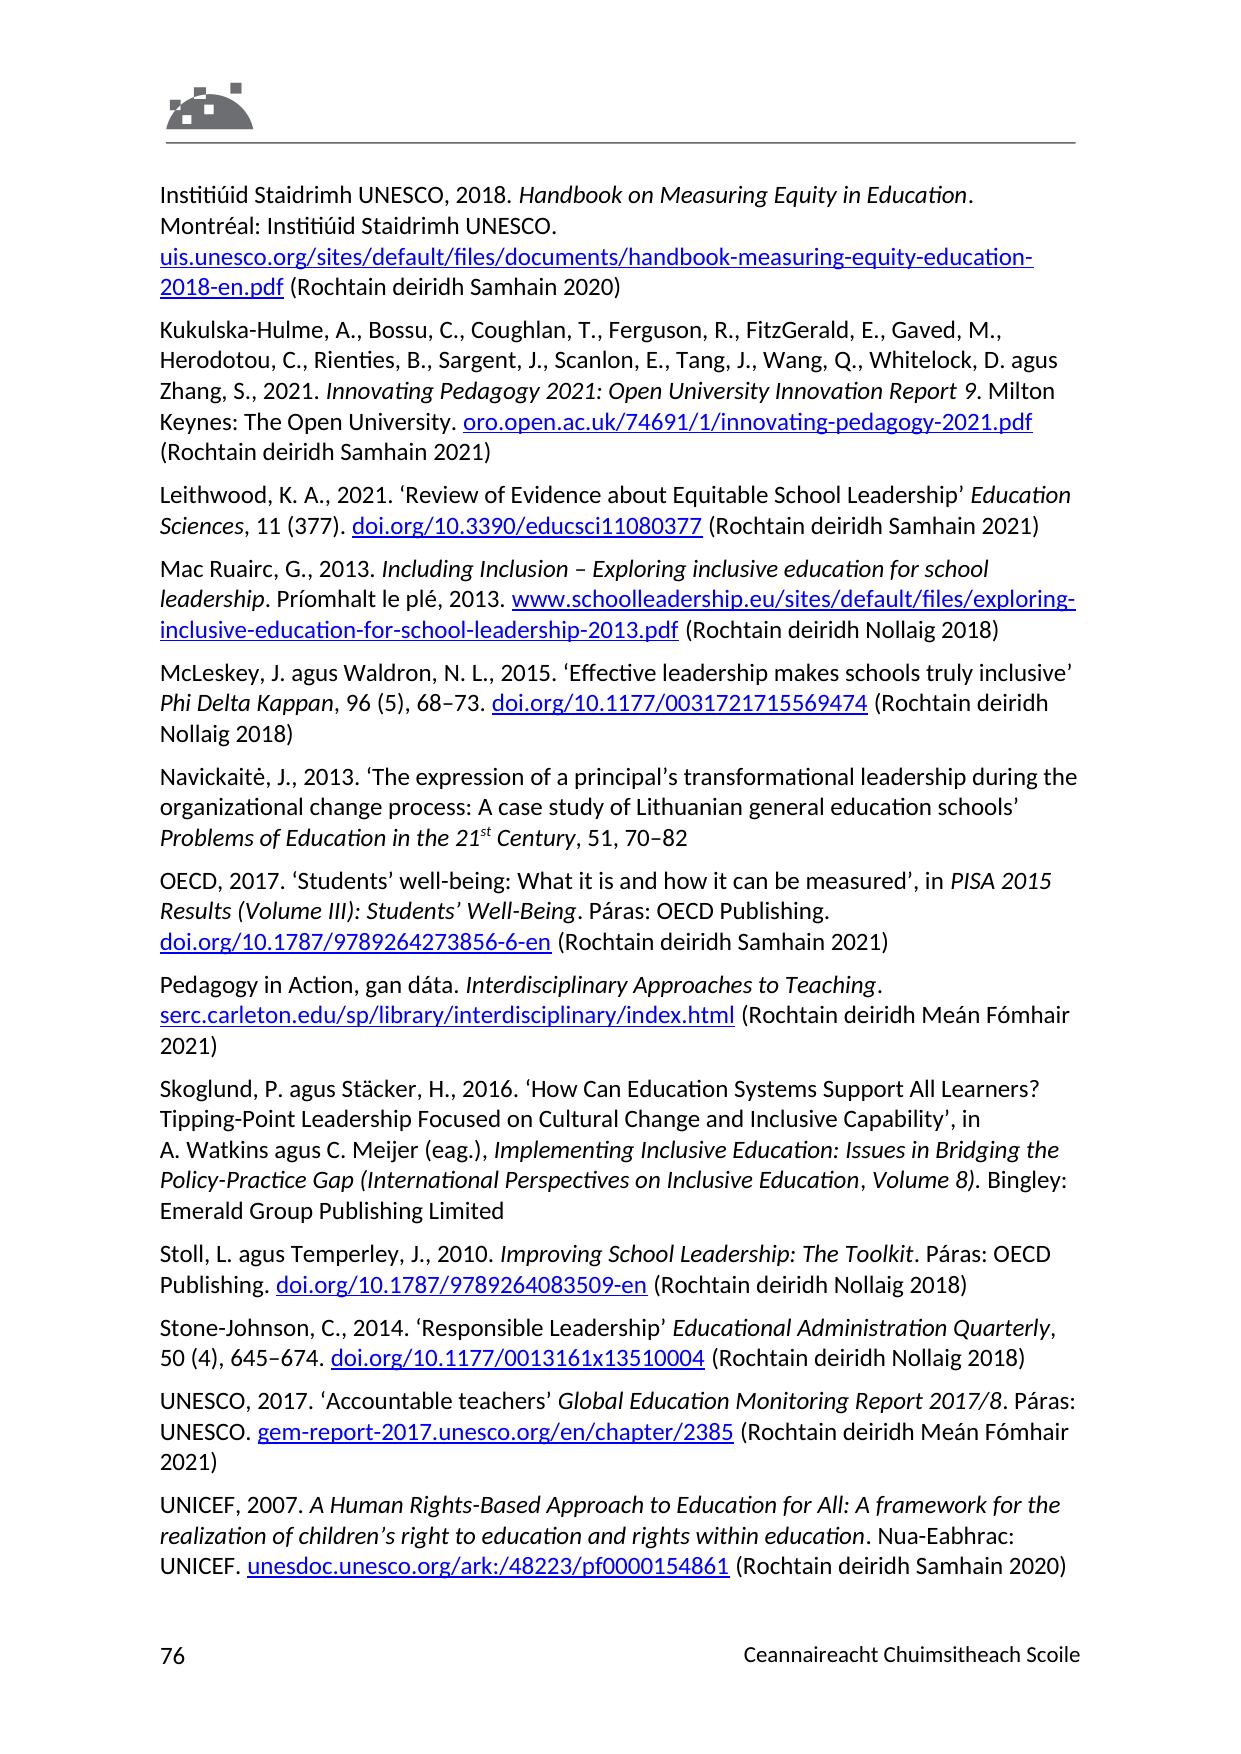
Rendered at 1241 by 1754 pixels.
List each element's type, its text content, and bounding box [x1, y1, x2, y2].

picture [159, 73, 1081, 151]
text Stone-Johnson, C., 2014. ‘Responsible Leadership’ Educational Administration Quarterly, 50 (4), 645–674. doi.org/10.1177/0013161x13510004 (Rochtain deiridh Nollaig 2018) [159, 1312, 1081, 1373]
text Navickaitė, J., 2013. ‘The expression of a principal’s transformational leadership during the organizational change process: A case study of Lithuanian general education schools’ Problems of Education in the 21st Century, 51, 70–82 [159, 761, 1081, 852]
text Mac Ruairc, G., 2013. Including Inclusion – Exploring inclusive education for school leadership. Príomhalt le plé, 2013. www.schoolleadership.eu/sites/default/files/exploring-inclusive-education-for-school-leadership-2013.pdf (Rochtain deiridh Nollaig 2018) [159, 553, 1081, 644]
text UNICEF, 2007. A Human Rights-Based Approach to Education for All: A framework for the realization of children’s right to education and rights within education. Nua-Eabhrac: UNICEF. unesdoc.unesco.org/ark:/48223/pf0000154861 (Rochtain deiridh Samhain 2020) [159, 1489, 1081, 1581]
text Leithwood, K. A., 2021. ‘Review of Evidence about Equitable School Leadership’ Education Sciences, 11 (377). doi.org/10.3390/educsci11080377 (Rochtain deiridh Samhain 2021) [159, 479, 1081, 540]
text Kukulska-Hulme, A., Bossu, C., Coughlan, T., Ferguson, R., FitzGerald, E., Gaved, M., Herodotou, C., Rienties, B., Sargent, J., Scanlon, E., Tang, J., Wang, Q., Whitelock, D. agus Zhang, S., 2021. Innovating Pedagogy 2021: Open University Innovation Report 9. Milton Keynes: The Open University. oro.open.ac.uk/74691/1/innovating-pedagogy-2021.pdf (Rochtain deiridh Samhain 2021) [159, 314, 1081, 467]
text Pedagogy in Action, gan dáta. Interdisciplinary Approaches to Teaching. serc.carleton.edu/sp/library/interdisciplinary/index.html (Rochtain deiridh Meán Fómhair 2021) [159, 969, 1081, 1061]
text OECD, 2017. ‘Students’ well-being: What it is and how it can be measured’, in PISA 2015 Results (Volume III): Students’ Well-Being. Páras: OECD Publishing. doi.org/10.1787/9789264273856-6-en (Rochtain deiridh Samhain 2021) [159, 865, 1081, 957]
text UNESCO, 2017. ‘Accountable teachers’ Global Education Monitoring Report 2017/8. Páras: UNESCO. gem-report-2017.unesco.org/en/chapter/2385 (Rochtain deiridh Meán Fómhair 2021) [159, 1385, 1081, 1477]
text Stoll, L. agus Temperley, J., 2010. Improving School Leadership: The Toolkit. Páras: OECD Publishing. doi.org/10.1787/9789264083509-en (Rochtain deiridh Nollaig 2018) [159, 1238, 1081, 1299]
text Skoglund, P. agus Stäcker, H., 2016. ‘How Can Education Systems Support All Learners? Tipping-Point Leadership Focused on Cultural Change and Inclusive Capability’, in A. Watkins agus C. Meijer (eag.), Implementing Inclusive Education: Issues in Bridging the Policy-Practice Gap (International Perspectives on Inclusive Education, Volume 8). Bingley: Emerald Group Publishing Limited [159, 1073, 1081, 1226]
text McLeskey, J. agus Waldron, N. L., 2015. ‘Effective leadership makes schools truly inclusive’ Phi Delta Kappan, 96 (5), 68–73. doi.org/10.1177/0031721715569474 (Rochtain deiridh Nollaig 2018) [159, 657, 1081, 748]
text Institiúid Staidrimh UNESCO, 2018. Handbook on Measuring Equity in Education. Montréal: Institiúid Staidrimh UNESCO. uis.unesco.org/sites/default/files/documents/handbook-measuring-equity-education-2018-en.pdf (Rochtain deiridh Samhain 2020) [159, 179, 1081, 302]
